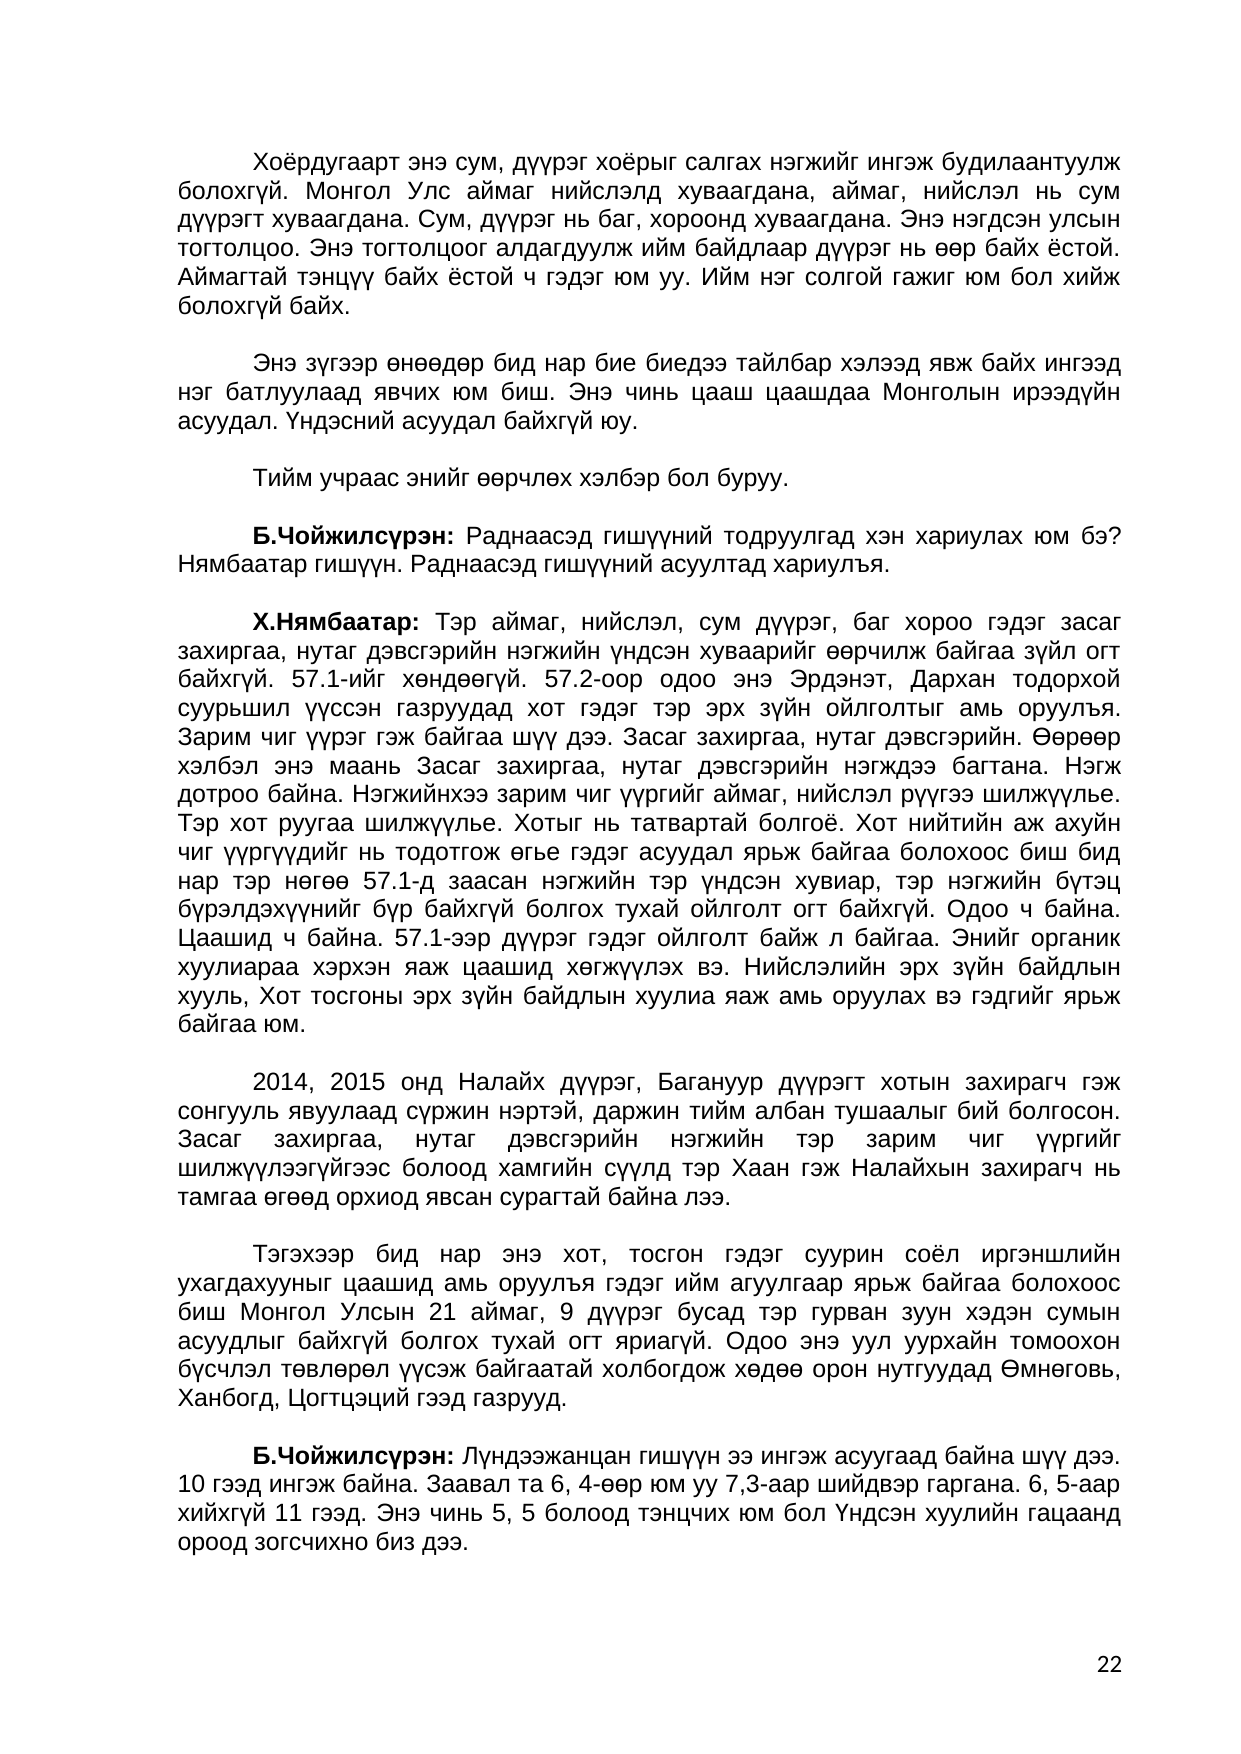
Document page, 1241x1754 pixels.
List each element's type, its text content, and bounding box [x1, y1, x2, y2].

text Х.Нямбаатар: Тэр аймаг, нийслэл, сум дүүрэг, баг хороо гэдэг засаг захиргаа, нутаг дэвсгэрийн нэгжийн үндсэн хуваарийг өөрчилж байгаа зүйл огт байхгүй. 57.1-ийг хөндөөгүй. 57.2-оор одоо энэ Эрдэнэт, Дархан тодорхой суурьшил үүссэн газруудад хот гэдэг тэр эрх зүйн ойлголтыг амь оруулъя. Зарим чиг үүрэг гэж байгаа шүү дээ. Засаг захиргаа, нутаг дэвсгэрийн. Өөрөөр хэлбэл энэ маань Засаг захиргаа, нутаг дэвсгэрийн нэгждээ багтана. Нэгж дотроо байна. Нэгжийнхээ зарим чиг үүргийг аймаг, нийслэл рүүгээ шилжүүлье. Тэр хот руугаа шилжүүлье. Хотыг нь татвартай болгоё. Хот нийтийн аж ахуйн чиг үүргүүдийг нь тодотгож өгье гэдэг асуудал ярьж байгаа болохоос биш бид нар тэр нөгөө 57.1-д заасан нэгжийн тэр үндсэн хувиар, тэр нэгжийн бүтэц бүрэлдэхүүнийг бүр байхгүй болгох тухай ойлголт огт байхгүй. Одоо ч байна. Цаашид ч байна. 57.1-ээр дүүрэг гэдэг ойлголт байж л байгаа. Энийг органик хуулиараа хэрхэн яаж цаашид хөгжүүлэх вэ. Нийслэлийн эрх зүйн байдлын хууль, Хот тосгоны эрх зүйн байдлын хуулиа яаж амь оруулах вэ гэдгийг ярьж байгаа юм. [177, 607, 1122, 1038]
text Тэгэхээр бид нар энэ хот, тосгон гэдэг суурин соёл иргэншлийн ухагдахууныг цаашид амь оруулъя гэдэг ийм агуулгаар ярьж байгаа болохоос биш Монгол Улсын 21 аймаг, 9 дүүрэг бусад тэр гурван зуун хэдэн сумын асуудлыг байхгүй болгох тухай огт яриагүй. Одоо энэ уул уурхайн томоохон бүсчлэл төвлөрөл үүсэж байгаатай холбогдож хөдөө орон нутгуудад Өмнөговь, Ханбогд, Цогтцэций гээд газрууд. [177, 1239, 1122, 1412]
text Энэ зүгээр өнөөдөр бид нар бие биедээ тайлбар хэлээд явж байх ингээд нэг батлуулаад явчих юм биш. Энэ чинь цааш цаашдаа Монголын ирээдүйн асуудал. Үндэсний асуудал байхгүй юу. [177, 348, 1122, 434]
text Тийм учраас энийг өөрчлөх хэлбэр бол буруу. [177, 463, 1122, 492]
text Б.Чойжилсүрэн: Раднаасэд гишүүний тодруулгад хэн хариулах юм бэ? Нямбаатар гишүүн. Раднаасэд гишүүний асуултад хариулъя. [177, 521, 1122, 578]
text Хоёрдугаарт энэ сум, дүүрэг хоёрыг салгах нэгжийг ингэж будилаантуулж болохгүй. Монгол Улс аймаг нийслэлд хуваагдана, аймаг, нийслэл нь сум дүүрэгт хуваагдана. Сум, дүүрэг нь баг, хороонд хуваагдана. Энэ нэгдсэн улсын тогтолцоо. Энэ тогтолцоог алдагдуулж ийм байдлаар дүүрэг нь өөр байх ёстой. Аймагтай тэнцүү байх ёстой ч гэдэг юм уу. Ийм нэг солгой гажиг юм бол хийж болохгүй байх. [177, 147, 1122, 319]
text Б.Чойжилсүрэн: Лүндээжанцан гишүүн ээ ингэж асуугаад байна шүү дээ. 10 гээд ингэж байна. Заавал та 6, 4-өөр юм уу 7,3-аар шийдвэр гаргана. 6, 5-аар хийхгүй 11 гээд. Энэ чинь 5, 5 болоод тэнцчих юм бол Үндсэн хуулийн гацаанд ороод зогсчихно биз дээ. [177, 1441, 1122, 1556]
text 2014, 2015 онд Налайх дүүрэг, Багануур дүүрэгт хотын захирагч гэж сонгууль явуулаад сүржин нэртэй, даржин тийм албан тушаалыг бий болгосон. Засаг захиргаа, нутаг дэвсгэрийн нэгжийн тэр зарим чиг үүргийг шилжүүлээгүйгээс болоод хамгийн сүүлд тэр Хаан гэж Налайхын захирагч нь тамгаа өгөөд орхиод явсан сурагтай байна лээ. [177, 1067, 1122, 1211]
